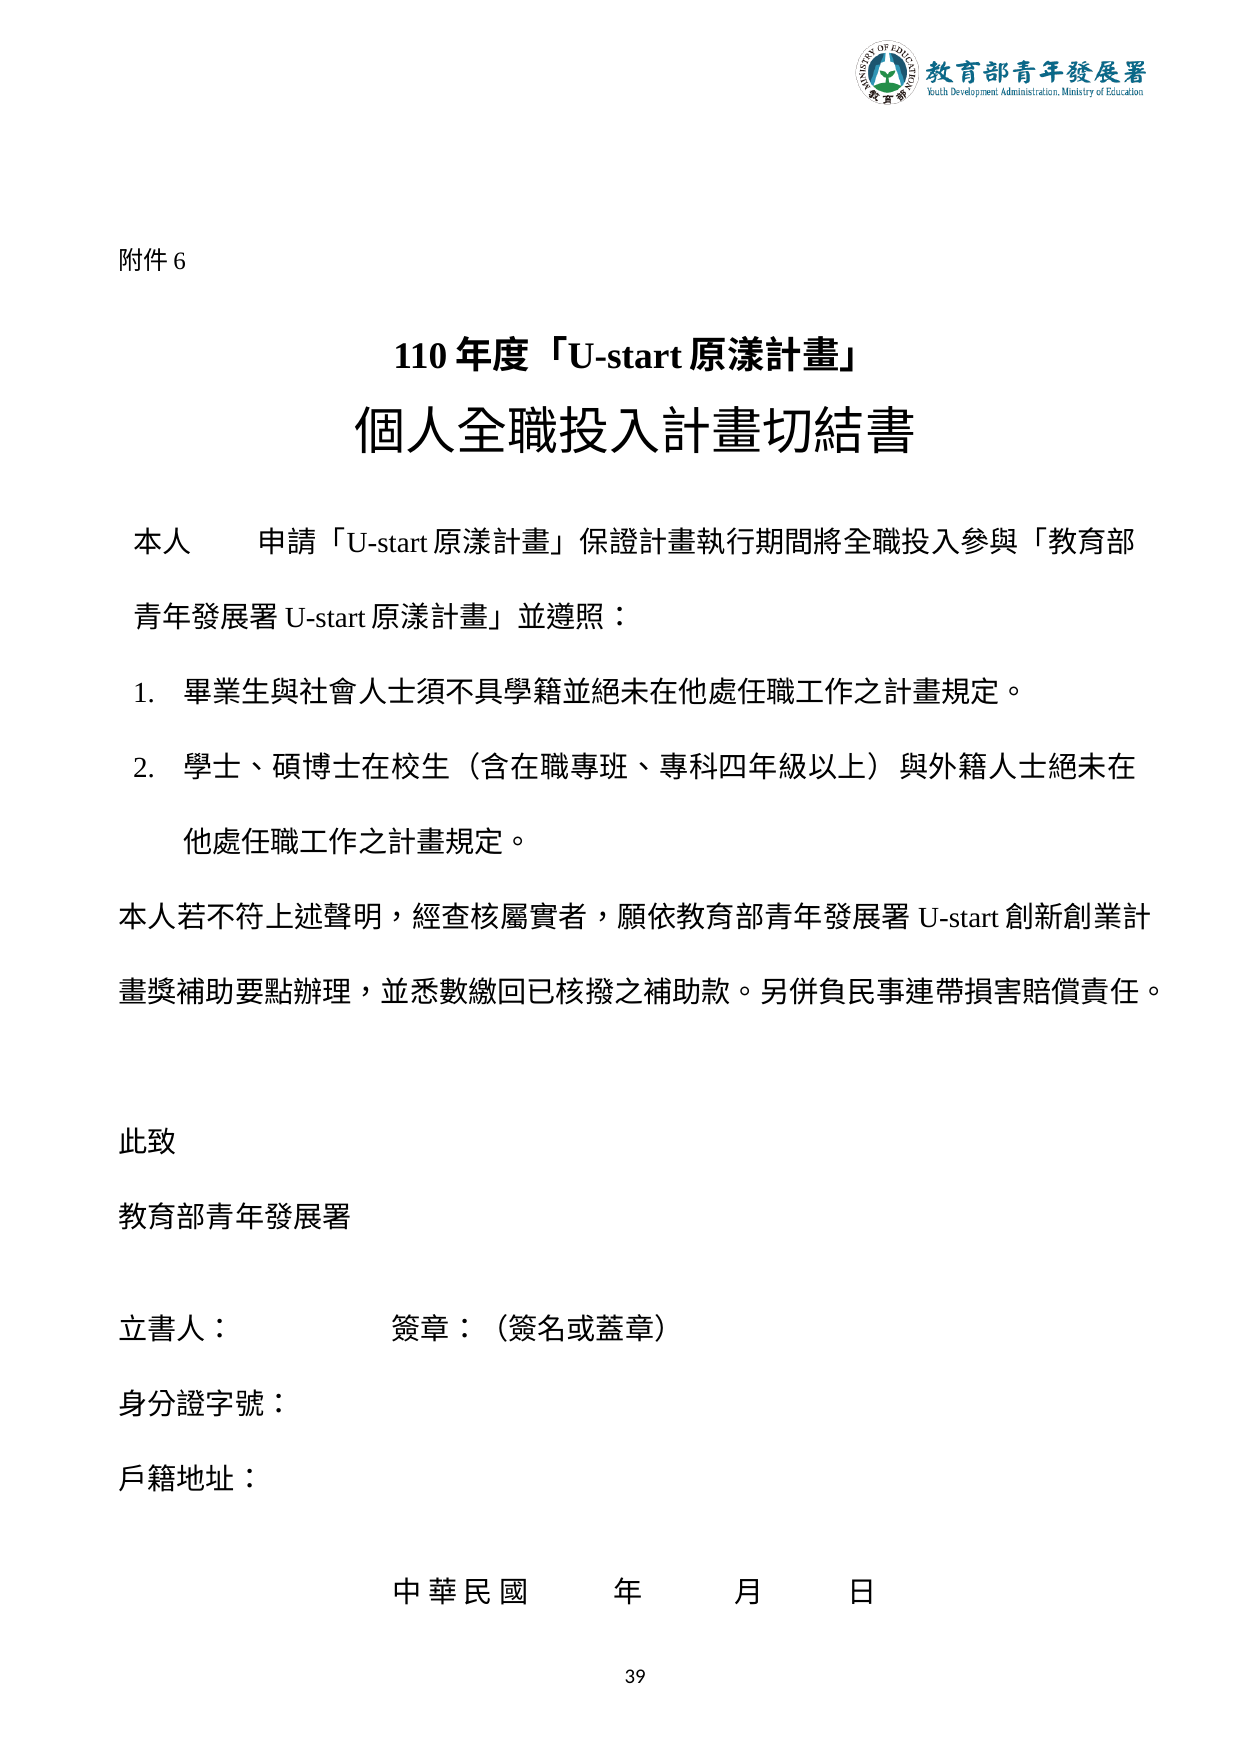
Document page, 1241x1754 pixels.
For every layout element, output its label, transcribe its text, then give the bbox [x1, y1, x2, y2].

picture [848, 35, 1152, 109]
text 教育部青年發展署 [118, 1177, 1152, 1252]
text 立書人： 簽章：（簽名或蓋章） [118, 1289, 1152, 1364]
text 中 華 民 國 年 月 日 [118, 1552, 1152, 1627]
text 110年度「U-start原漾計畫」 [118, 314, 1152, 389]
text 個人全職投入計畫切結書 [118, 389, 1152, 464]
text 附件6 [118, 239, 1152, 277]
text 本人 申請「U-start原漾計畫」保證計畫執行期間將全職投入參與「教育部青年發展署U-start原漾計畫」並遵照： [133, 502, 1137, 652]
list 學士、碩博士在校生（含在職專班、專科四年級以上）與外籍人士絕未在他處任職工作之計畫規定。 [133, 727, 1137, 877]
text 戶籍地址： [118, 1439, 1152, 1514]
text 此致 [118, 1102, 1152, 1177]
list 畢業生與社會人士須不具學籍並絕未在他處任職工作之計畫規定。 [133, 652, 1137, 727]
text 本人若不符上述聲明，經查核屬實者，願依教育部青年發展署U-start創新創業計畫獎補助要點辦理，並悉數繳回已核撥之補助款。另併負民事連帶損害賠償責任。 [118, 877, 1152, 1027]
text 身分證字號： [118, 1364, 1152, 1439]
